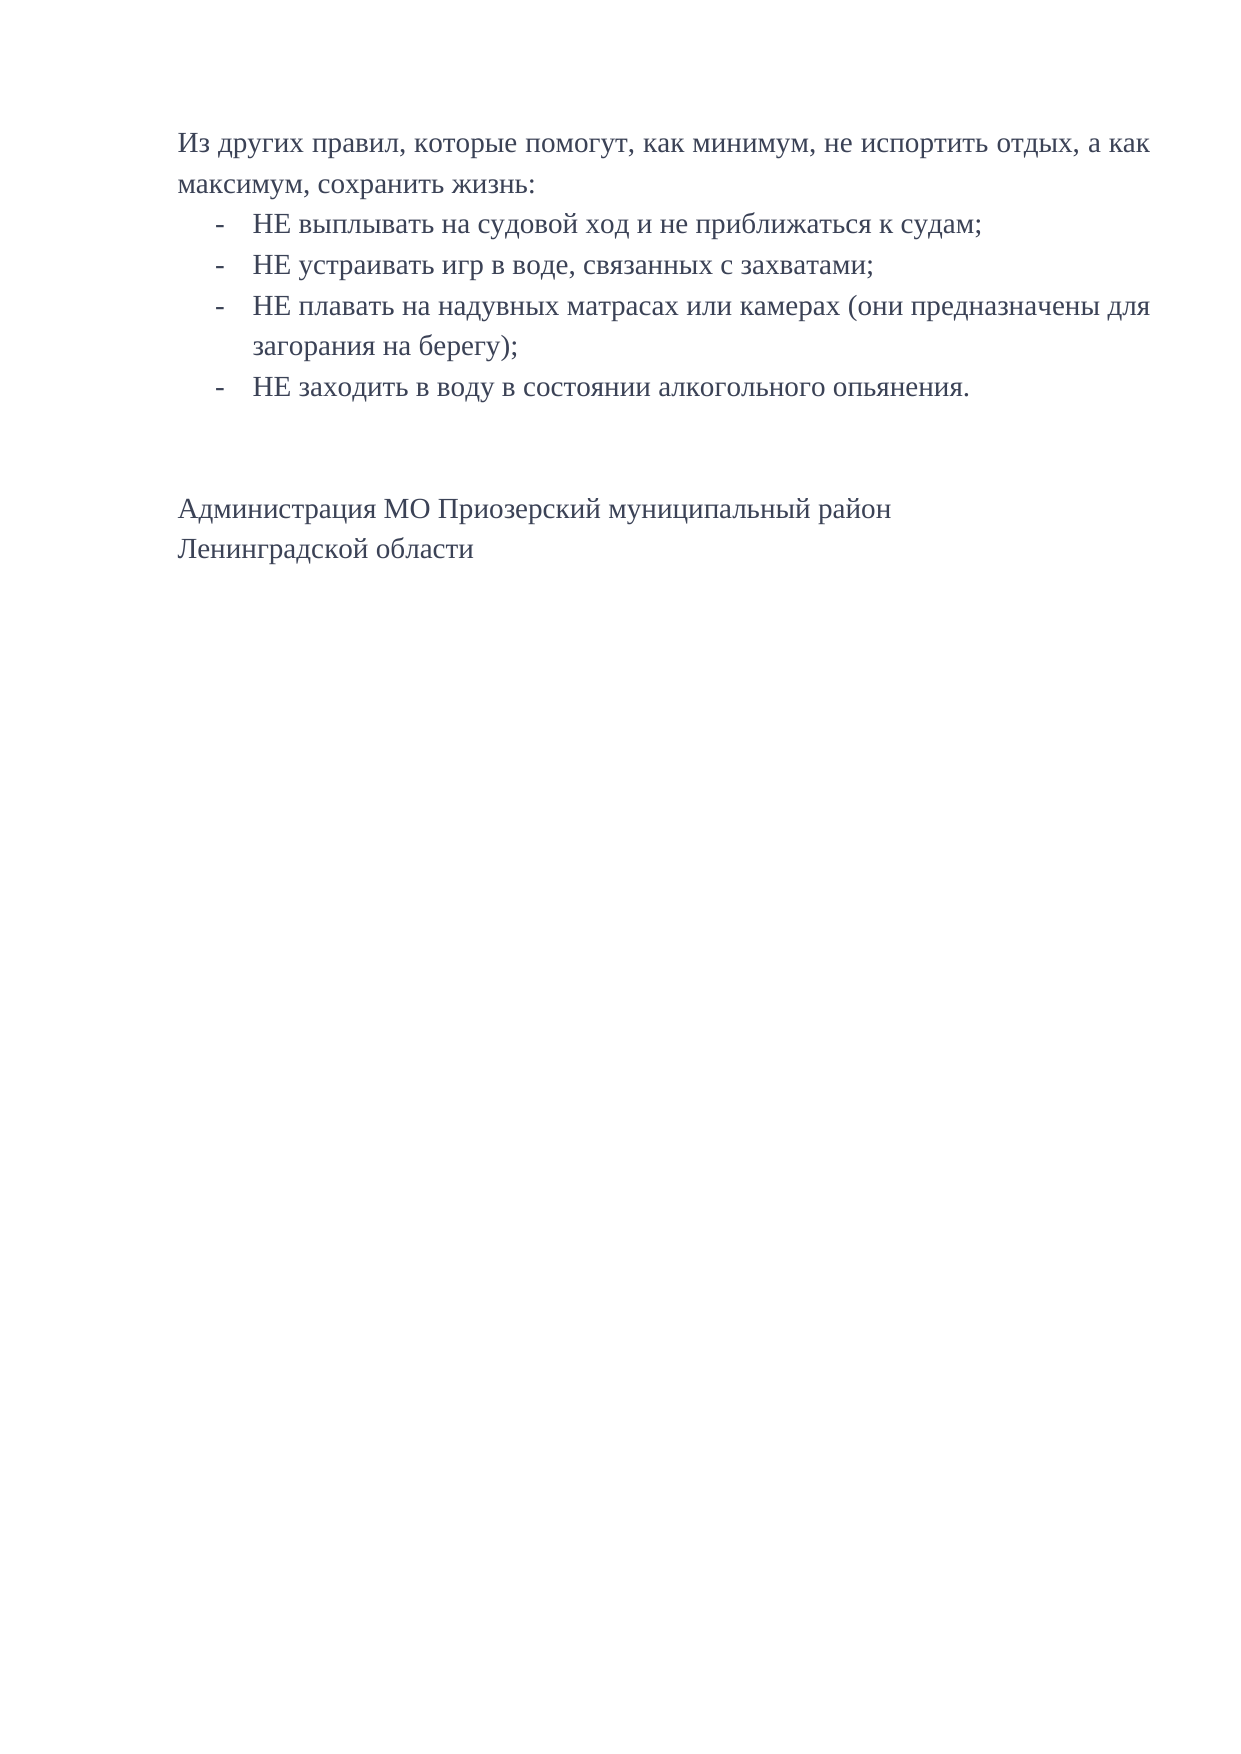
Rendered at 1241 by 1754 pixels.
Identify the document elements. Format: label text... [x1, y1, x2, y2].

list НЕ заходить в воду в состоянии алкогольного опьянения. [215, 362, 1152, 402]
text Ленинградской области [177, 524, 1152, 565]
list НЕ плавать на надувных матрасах или камерах (они предназначены для загорания на берегу); [215, 281, 1152, 362]
text Из других правил, которые помогут, как минимум, не испортить отдых, а как максимум, сохранить жизнь: [177, 118, 1152, 199]
list НЕ устраивать игр в воде, связанных с захватами; [215, 240, 1152, 281]
text Администрация МО Приозерский муниципальный район [177, 484, 1152, 524]
list НЕ выплывать на судовой ход и не приближаться к судам; [215, 199, 1152, 240]
